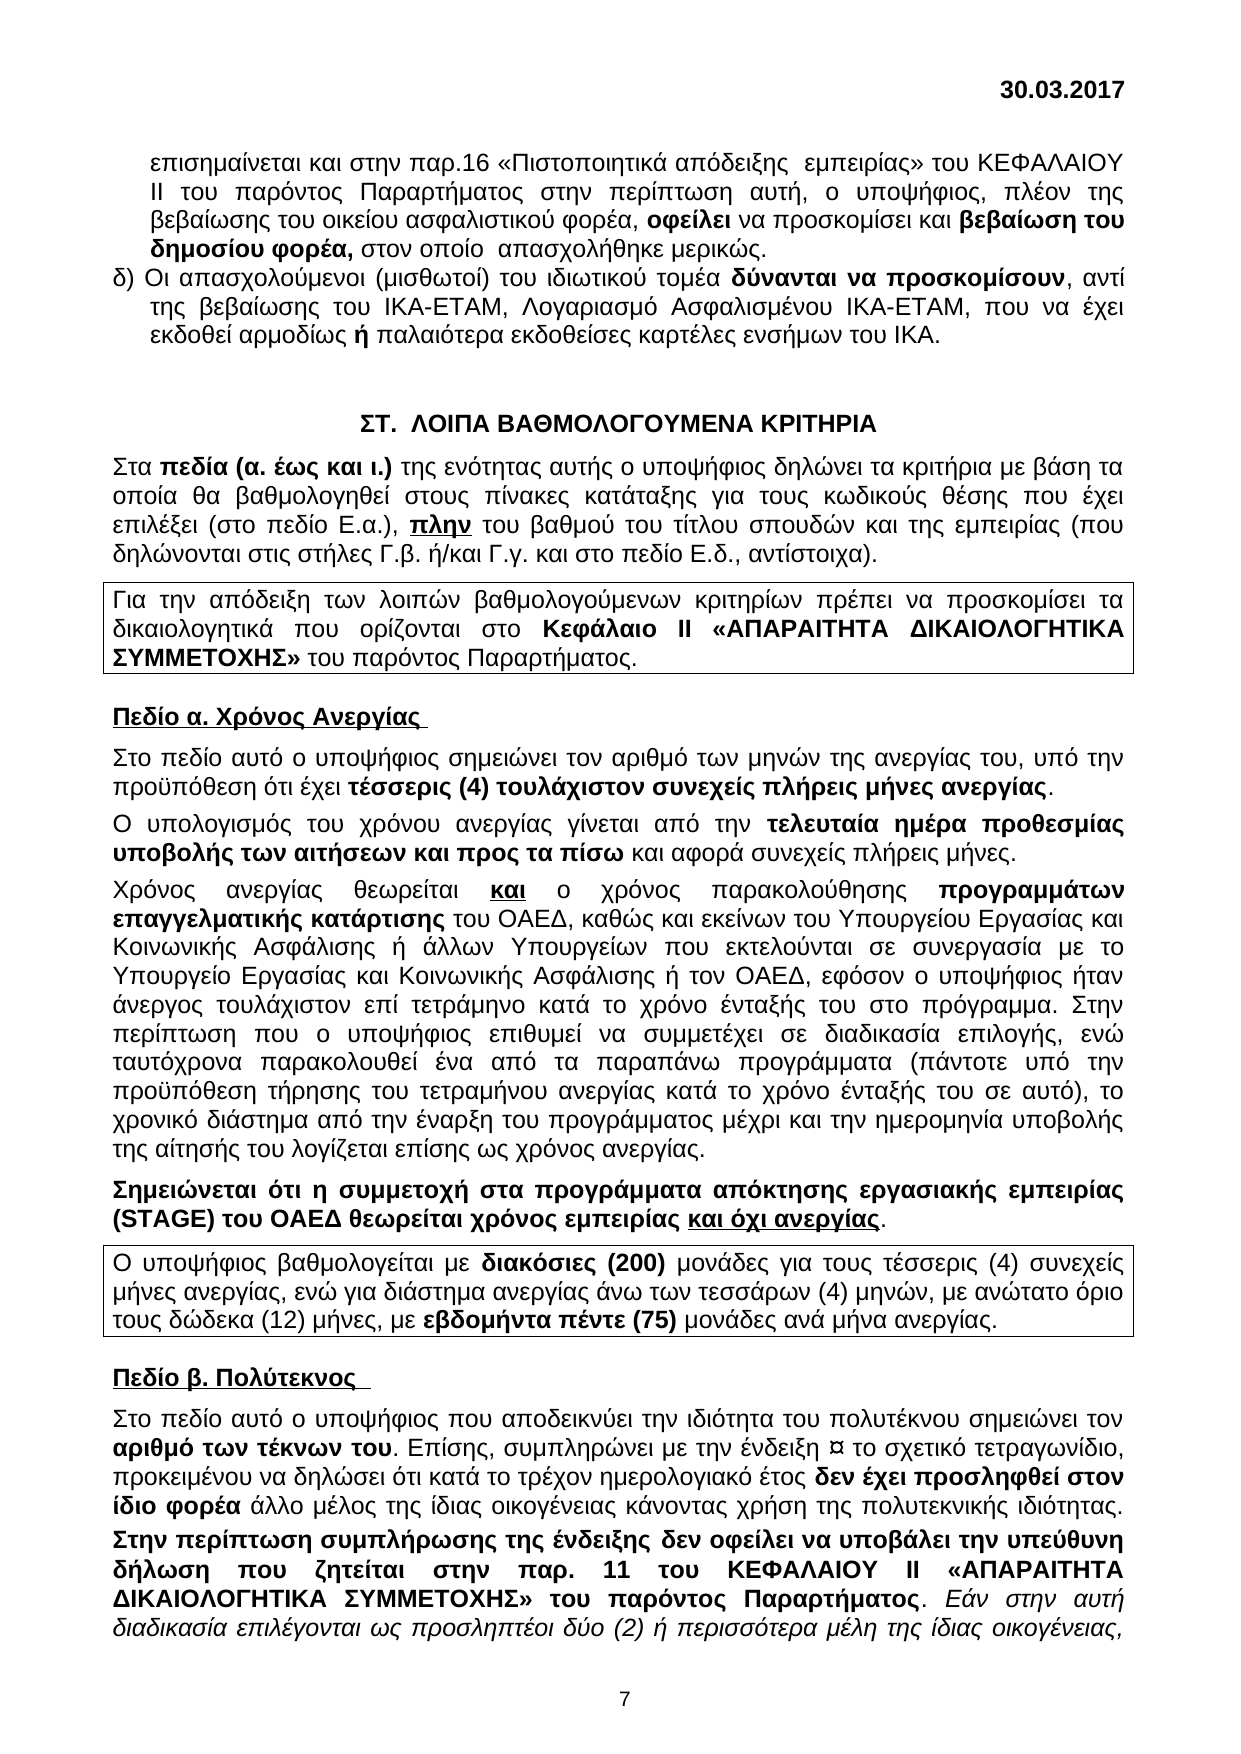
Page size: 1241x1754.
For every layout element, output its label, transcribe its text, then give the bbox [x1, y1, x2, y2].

text Ο υποψήφιος βαθμολογείται με διακόσιες (200) μονάδες για τους τέσσερις (4) συνεχείς μήνες ανεργίας, ενώ για διάστημα ανεργίας άνω των τεσσάρων (4) μηνών, με ανώτατο όριο τους δώδεκα (12) μήνες, με εβδομήντα πέντε (75) μονάδες ανά μήνα ανεργίας. [104, 1246, 1133, 1336]
text Πεδίο β. Πολύτεκνος [112, 1363, 1125, 1392]
text δ) Οι απασχολούμενοι (μισθωτοί) του ιδιωτικού τομέα δύνανται να προσκομίσουν, αντί της βεβαίωσης του ΙΚΑ-ΕΤΑΜ, Λογαριασμό Ασφαλισμένου ΙΚΑ-ΕΤΑΜ, που να έχει εκδοθεί αρμοδίως ή παλαιότερα εκδοθείσες καρτέλες ενσήμων του ΙΚΑ. [112, 263, 1125, 349]
text Στο πεδίο αυτό ο υποψήφιος σημειώνει τον αριθμό των μηνών της ανεργίας του, υπό την προϋπόθεση ότι έχει τέσσερις (4) τουλάχιστον συνεχείς πλήρεις μήνες ανεργίας. [112, 743, 1125, 801]
text Χρόνος ανεργίας θεωρείται και ο χρόνος παρακολούθησης προγραμμάτων επαγγελματικής κατάρτισης του ΟΑΕΔ, καθώς και εκείνων του Υπουργείου Εργασίας και Κοινωνικής Ασφάλισης ή άλλων Υπουργείων που εκτελούνται σε συνεργασία με το Υπουργείο Εργασίας και Κοινωνικής Ασφάλισης ή τον ΟΑΕΔ, εφόσον ο υποψήφιος ήταν άνεργος τουλάχιστον επί τετράμηνο κατά το χρόνο ένταξής του στο πρόγραμμα. Στην περίπτωση που ο υποψήφιος επιθυμεί να συμμετέχει σε διαδικασία επιλογής, ενώ ταυτόχρονα παρακολουθεί ένα από τα παραπάνω προγράμματα (πάντοτε υπό την προϋπόθεση τήρησης του τετραμήνου ανεργίας κατά το χρόνο ένταξής του σε αυτό), το χρονικό διάστημα από την έναρξη του προγράμματος μέχρι και την ημερομηνία υποβολής της αίτησής του λογίζεται επίσης ως χρόνος ανεργίας. [112, 875, 1125, 1162]
text Για την απόδειξη των λοιπών βαθμολογούμενων κριτηρίων πρέπει να προσκομίσει τα δικαιολογητικά που ορίζονται στο Κεφάλαιο ΙΙ «ΑΠΑΡΑΙΤΗΤΑ ΔΙΚΑΙΟΛΟΓΗΤΙΚΑ ΣΥΜΜΕΤΟΧΗΣ» του παρόντος Παραρτήματος. [104, 583, 1133, 673]
text Ο υπολογισμός του χρόνου ανεργίας γίνεται από την τελευταία ημέρα προθεσμίας υποβολής των αιτήσεων και προς τα πίσω και αφορά συνεχείς πλήρεις μήνες. [112, 809, 1125, 866]
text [112, 148, 1125, 263]
text Πεδίο α. Χρόνος Ανεργίας [112, 702, 1125, 731]
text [112, 1404, 1125, 1642]
text Στα πεδία (α. έως και ι.) της ενότητας αυτής ο υποψήφιος δηλώνει τα κριτήρια με βάση τα οποία θα βαθμολογηθεί στους πίνακες κατάταξης για τους κωδικούς θέσης που έχει επιλέξει (στο πεδίο Ε.α.), πλην του βαθμού του τίτλου σπουδών και της εμπειρίας (που δηλώνονται στις στήλες Γ.β. ή/και Γ.γ. και στο πεδίο Ε.δ., αντίστοιχα). [112, 452, 1125, 567]
text Σημειώνεται ότι η συμμετοχή στα προγράμματα απόκτησης εργασιακής εμπειρίας (STAGE) του ΟΑΕΔ θεωρείται χρόνος εμπειρίας και όχι ανεργίας. [112, 1175, 1125, 1232]
text ΣΤ. ΛΟΙΠΑ ΒΑΘΜΟΛΟΓΟΥΜΕΝΑ ΚΡΙΤΗΡΙΑ [112, 409, 1125, 438]
